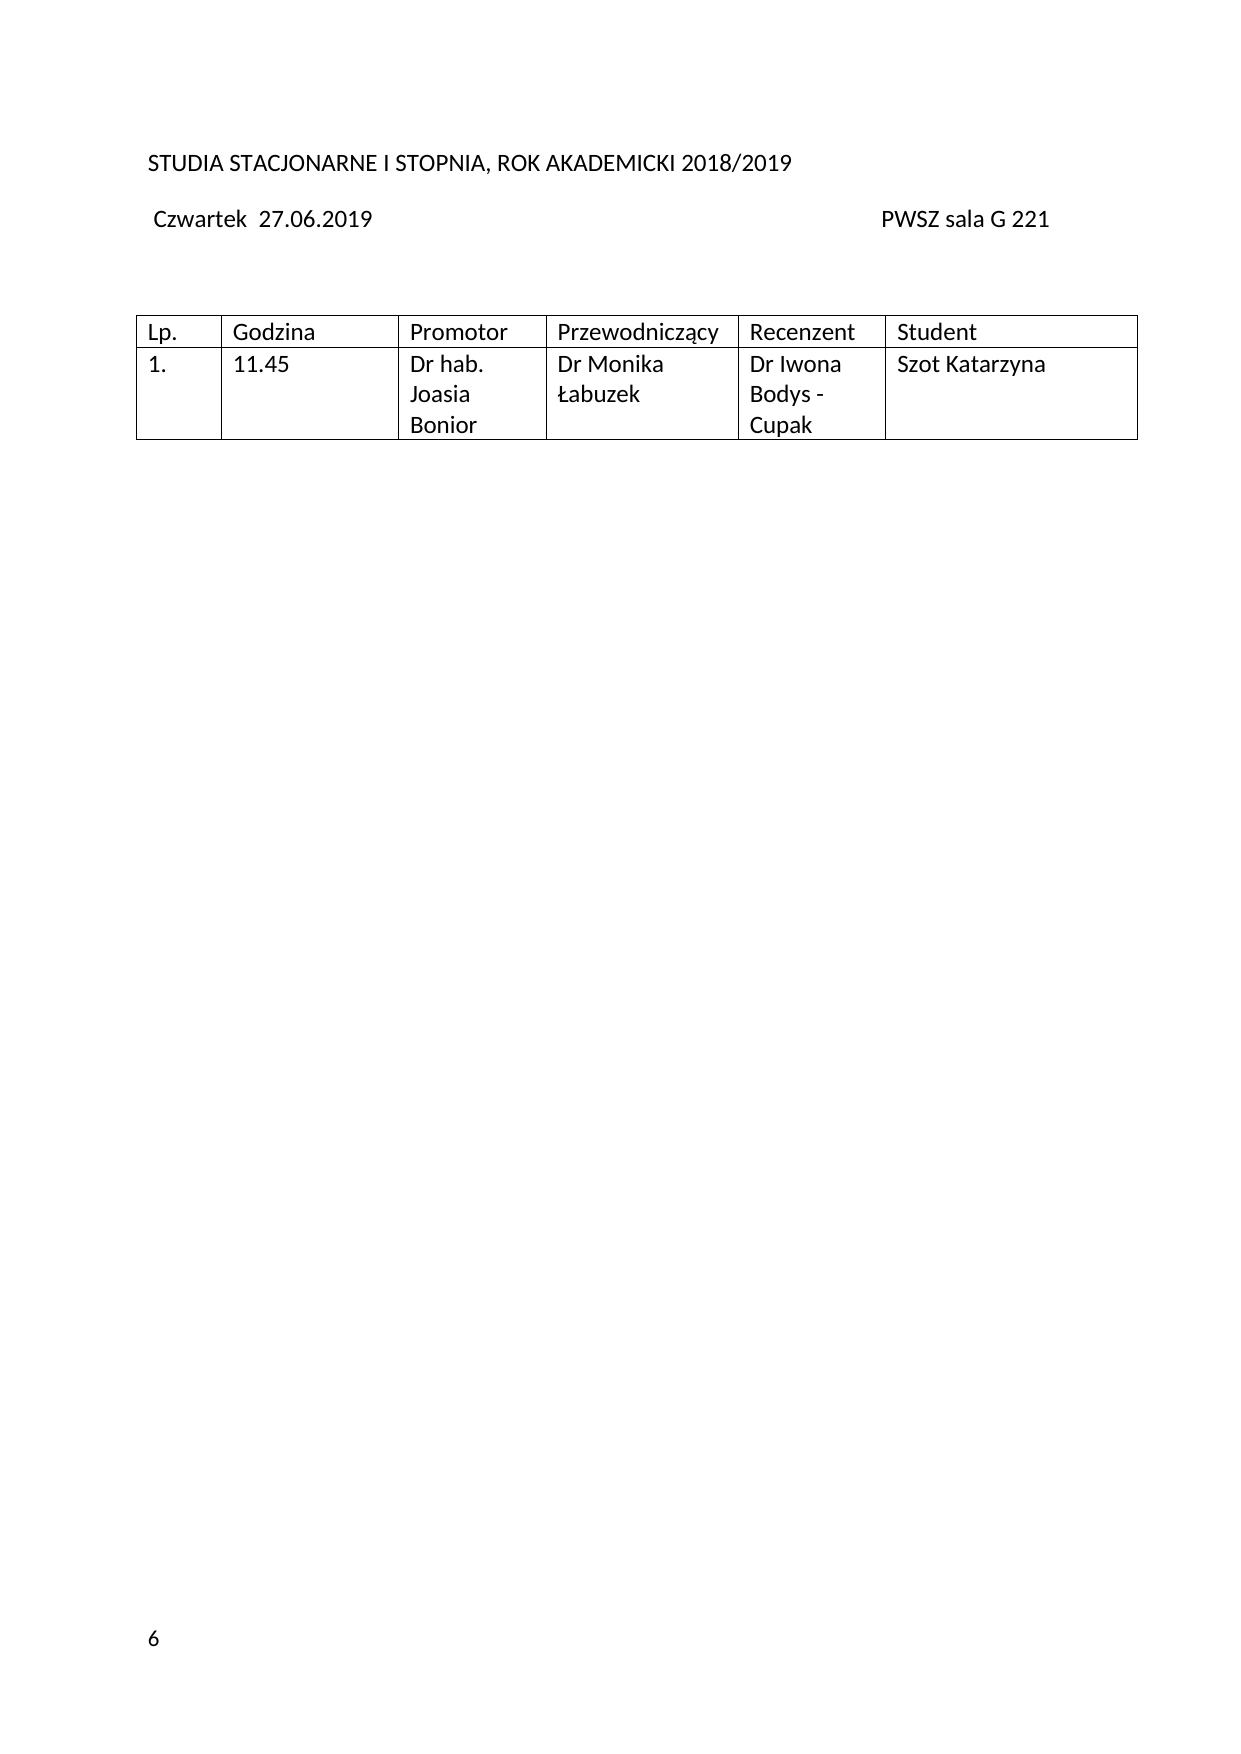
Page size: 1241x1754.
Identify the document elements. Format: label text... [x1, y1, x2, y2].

table_header Lp. [137, 316, 221, 347]
table_header Promotor [399, 316, 546, 347]
table_cell 1. [137, 348, 221, 439]
table_header Recenzent [739, 316, 885, 347]
table_cell Dr hab. Joasia Bonior [399, 348, 546, 439]
table_cell Dr Monika Łabuzek [547, 348, 738, 439]
table_header Przewodniczący [547, 316, 738, 347]
table_cell 11.45 [222, 348, 398, 439]
table_cell Szot Katarzyna [886, 348, 1137, 439]
text Czwartek 27.06.2019 PWSZ sala G 221 [148, 203, 1093, 234]
text STUDIA STACJONARNE I STOPNIA, ROK AKADEMICKI 2018/2019 [148, 148, 1093, 178]
table_header Student [886, 316, 1137, 347]
table_header Godzina [222, 316, 398, 347]
table_cell Dr Iwona Bodys - Cupak [739, 348, 885, 439]
